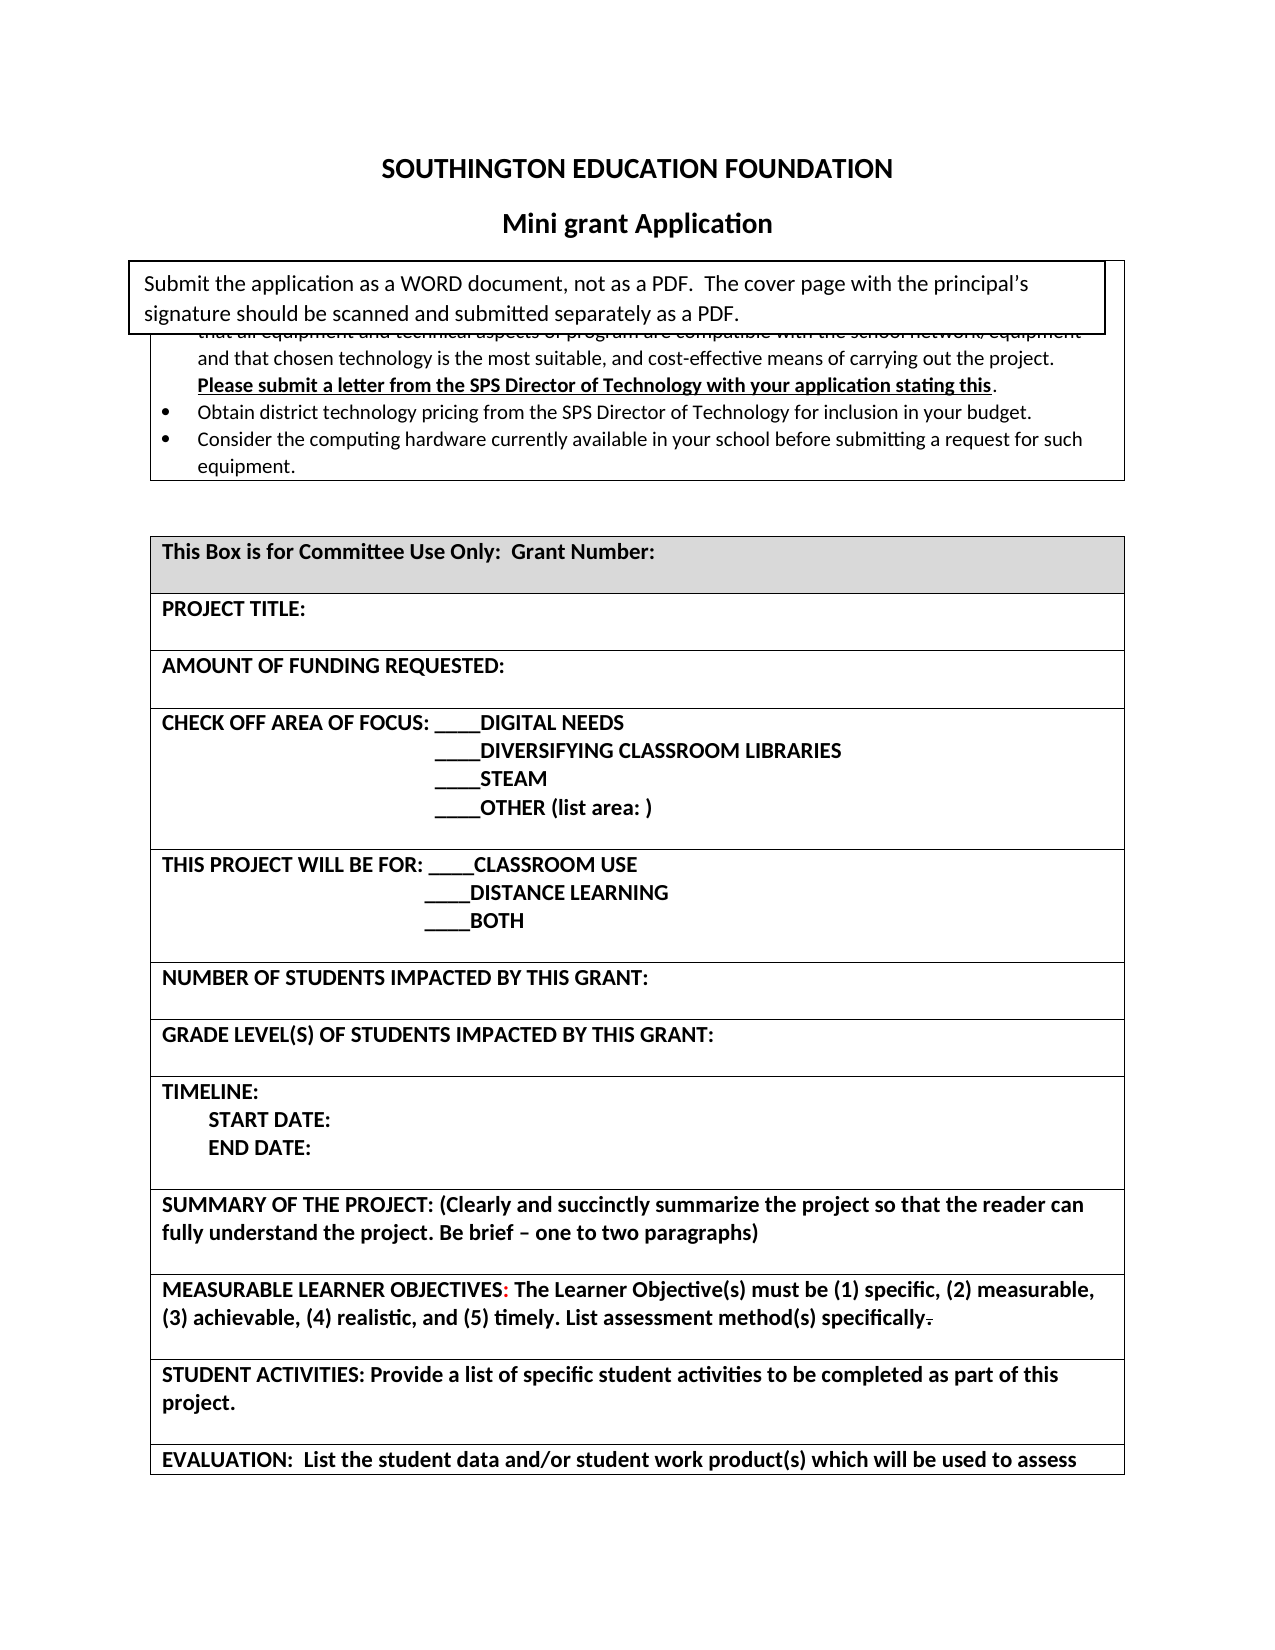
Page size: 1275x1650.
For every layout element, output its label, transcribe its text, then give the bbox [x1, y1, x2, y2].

table_cell NUMBER OF STUDENTS IMPACTED BY THIS GRANT: [151, 963, 1124, 1019]
table_cell PROJECT TITLE: [151, 594, 1124, 650]
table_cell AMOUNT OF FUNDING REQUESTED: [151, 651, 1124, 707]
text SOUTHINGTON EDUCATION FOUNDATION [150, 150, 1125, 186]
table_header This Box is for Committee Use Only: Grant Number: [151, 537, 1124, 593]
table_cell TIMELINE: START DATE: END DATE: [151, 1077, 1124, 1189]
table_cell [151, 1445, 1124, 1473]
table_header DIRECTIONS WHEN REQUESTING TECHNOLOGY: When technology is requested, applicants must gain approval of the SPS Director of Technology to ensure that all equipment and technical aspects of program are compatible with the school network/equipment and that chosen technology is the most suitable, and cost-effective means of carrying out the project. Please submit a letter from the SPS Director of Technology with your application stating this. Obtain district technology pricing from the SPS Director of Technology for inclusion in your budget. Consider the computing hardware currently available in your school before submitting a request for such equipment. [151, 261, 1124, 480]
table_cell MEASURABLE LEARNER OBJECTIVES: The Learner Objective(s) must be (1) specific, (2) measurable, (3) achievable, (4) realistic, and (5) timely. List assessment method(s) specifically. [151, 1275, 1124, 1359]
table_cell STUDENT ACTIVITIES: Provide a list of specific student activities to be completed as part of this project. [151, 1360, 1124, 1444]
table_cell SUMMARY OF THE PROJECT: (Clearly and succinctly summarize the project so that the reader can fully understand the project. Be brief – one to two paragraphs) [151, 1190, 1124, 1274]
text Mini grant Application [150, 205, 1125, 241]
table_cell GRADE LEVEL(S) OF STUDENTS IMPACTED BY THIS GRANT: [151, 1020, 1124, 1076]
table_cell THIS PROJECT WILL BE FOR: ____CLASSROOM USE ____DISTANCE LEARNING ____BOTH [151, 850, 1124, 962]
table_cell CHECK OFF AREA OF FOCUS: ____DIGITAL NEEDS ____DIVERSIFYING CLASSROOM LIBRARIES ____STEAM ____OTHER (list area: ) [151, 709, 1124, 849]
